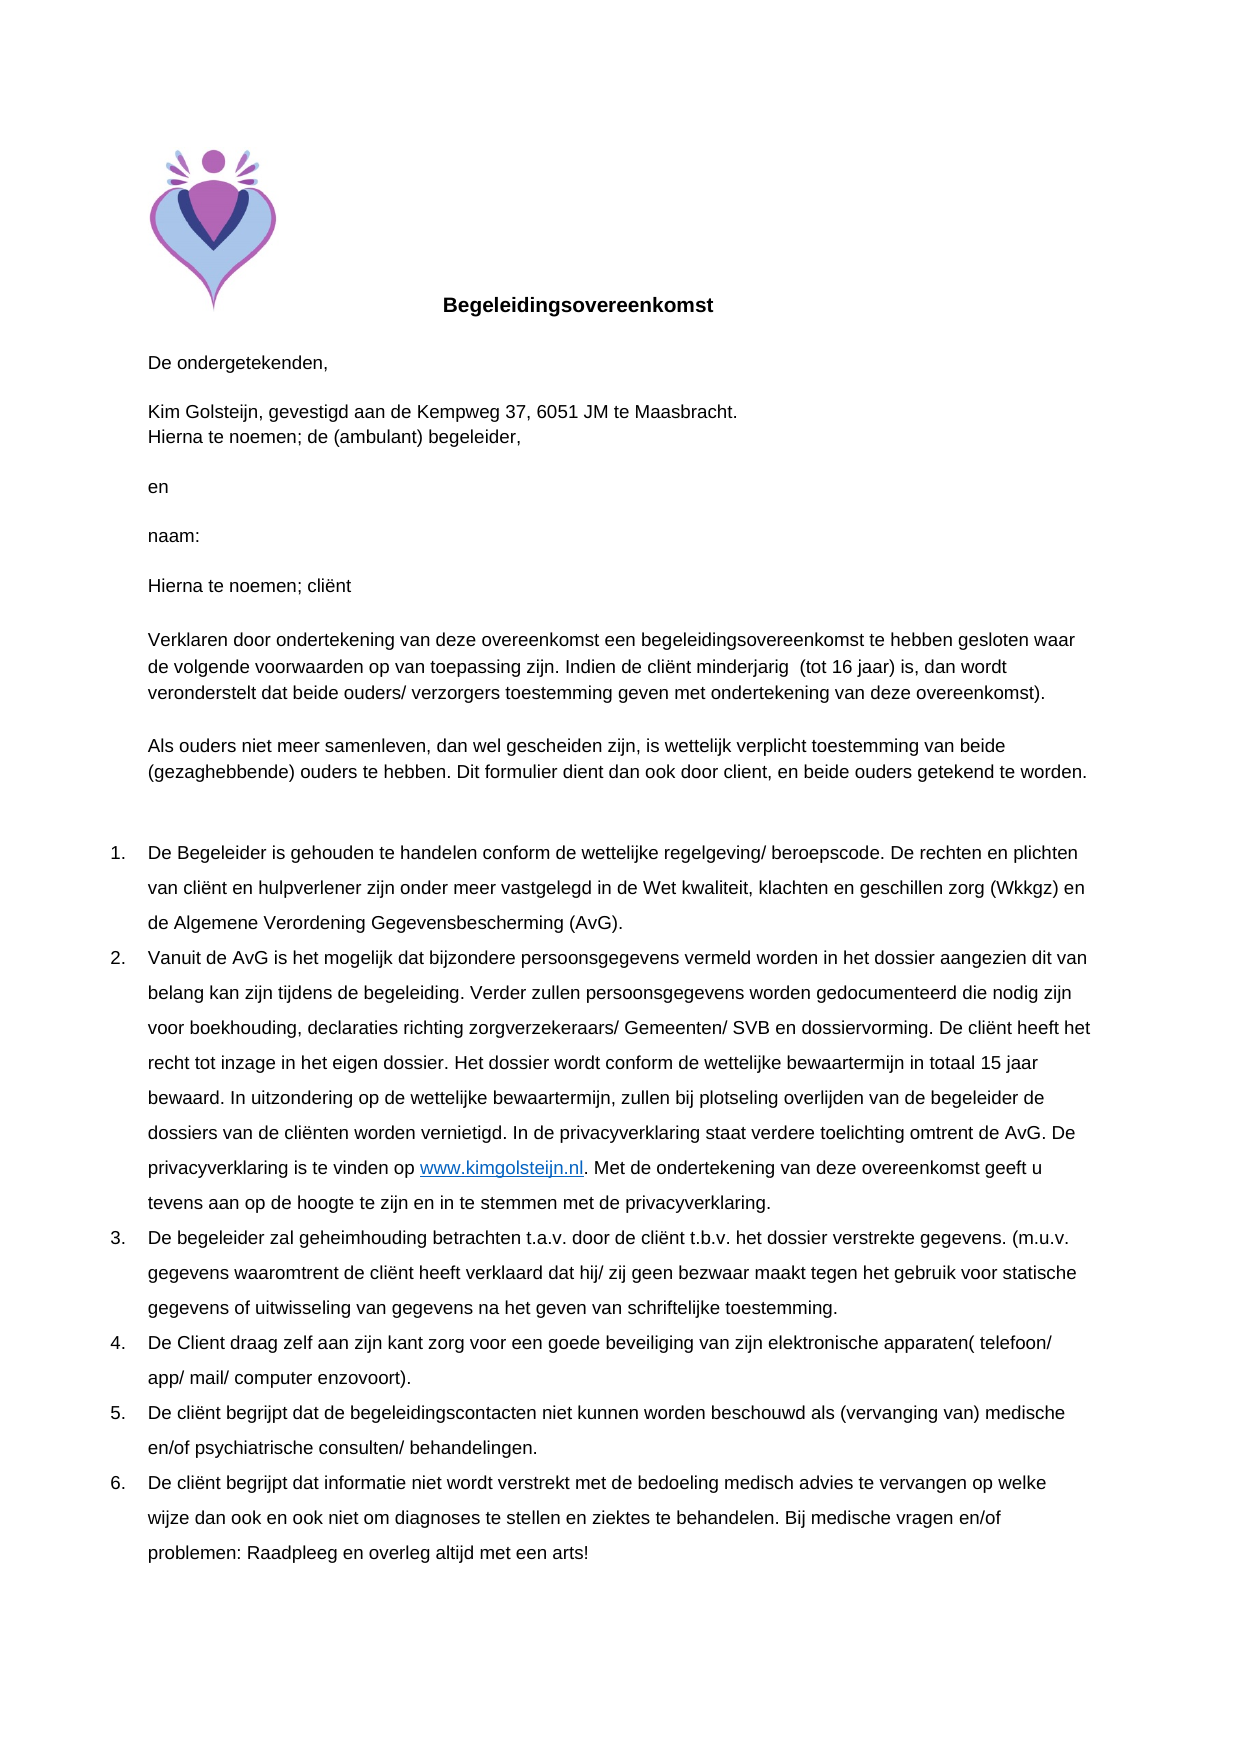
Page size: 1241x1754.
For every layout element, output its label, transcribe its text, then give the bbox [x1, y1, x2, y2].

list De cliënt begrijpt dat informatie niet wordt verstrekt met de bedoeling medisch advies te vervangen op welke wijze dan ook en ook niet om diagnoses te stellen en ziektes te behandelen. Bij medische vragen en/of problemen: Raadpleeg en overleg altijd met een arts! [110, 1458, 1093, 1563]
text naam: [148, 525, 1093, 547]
text Kim Golsteijn, gevestigd aan de Kempweg 37, 6051 JM te Maasbracht. [148, 401, 1093, 423]
text Hierna te noemen; cliënt [148, 574, 1093, 596]
text Begeleidingsovereenkomst [148, 148, 1093, 316]
text Verklaren door ondertekening van deze overeenkomst een begeleidingsovereenkomst te hebben gesloten waar de volgende voorwaarden op van toepassing zijn. Indien de cliënt minderjarig (tot 16 jaar) is, dan wordt veronderstelt dat beide ouders/ verzorgers toestemming geven met ondertekening van deze overeenkomst). [148, 624, 1093, 703]
picture [147, 147, 279, 312]
text Als ouders niet meer samenleven, dan wel gescheiden zijn, is wettelijk verplicht toestemming van beide (gezaghebbende) ouders te hebben. Dit formulier dient dan ook door client, en beide ouders getekend te worden. [148, 730, 1093, 783]
list De Client draag zelf aan zijn kant zorg voor een goede beveiliging van zijn elektronische apparaten( telefoon/ app/ mail/ computer enzovoort). [110, 1318, 1093, 1388]
text Hierna te noemen; de (ambulant) begeleider, [148, 426, 1093, 447]
list De Begeleider is gehouden te handelen conform de wettelijke regelgeving/ beroepscode. De rechten en plichten van cliënt en hulpverlener zijn onder meer vastgelegd in de Wet kwaliteit, klachten en geschillen zorg (Wkkgz) en de Algemene Verordening Gegevensbescherming (AvG). [110, 828, 1093, 933]
list De cliënt begrijpt dat de begeleidingscontacten niet kunnen worden beschouwd als (vervanging van) medische en/of psychiatrische consulten/ behandelingen. [110, 1388, 1093, 1458]
text en [148, 475, 1093, 497]
list De begeleider zal geheimhouding betrachten t.a.v. door de cliënt t.b.v. het dossier verstrekte gegevens. (m.u.v. gegevens waaromtrent de cliënt heeft verklaard dat hij/ zij geen bezwaar maakt tegen het gebruik voor statische gegevens of uitwisseling van gegevens na het geven van schriftelijke toestemming. [110, 1213, 1093, 1318]
text De ondergetekenden, [148, 351, 1093, 373]
list Vanuit de AvG is het mogelijk dat bijzondere persoonsgegevens vermeld worden in het dossier aangezien dit van belang kan zijn tijdens de begeleiding. Verder zullen persoonsgegevens worden gedocumenteerd die nodig zijn voor boekhouding, declaraties richting zorgverzekeraars/ Gemeenten/ SVB en dossiervorming. De cliënt heeft het recht tot inzage in het eigen dossier. Het dossier wordt conform de wettelijke bewaartermijn in totaal 15 jaar bewaard. In uitzondering op de wettelijke bewaartermijn, zullen bij plotseling overlijden van de begeleider de dossiers van de cliënten worden vernietigd. In de privacyverklaring staat verdere toelichting omtrent de AvG. De privacyverklaring is te vinden op www.kimgolsteijn.nl. Met de ondertekening van deze overeenkomst geeft u tevens aan op de hoogte te zijn en in te stemmen met de privacyverklaring. [110, 933, 1093, 1213]
